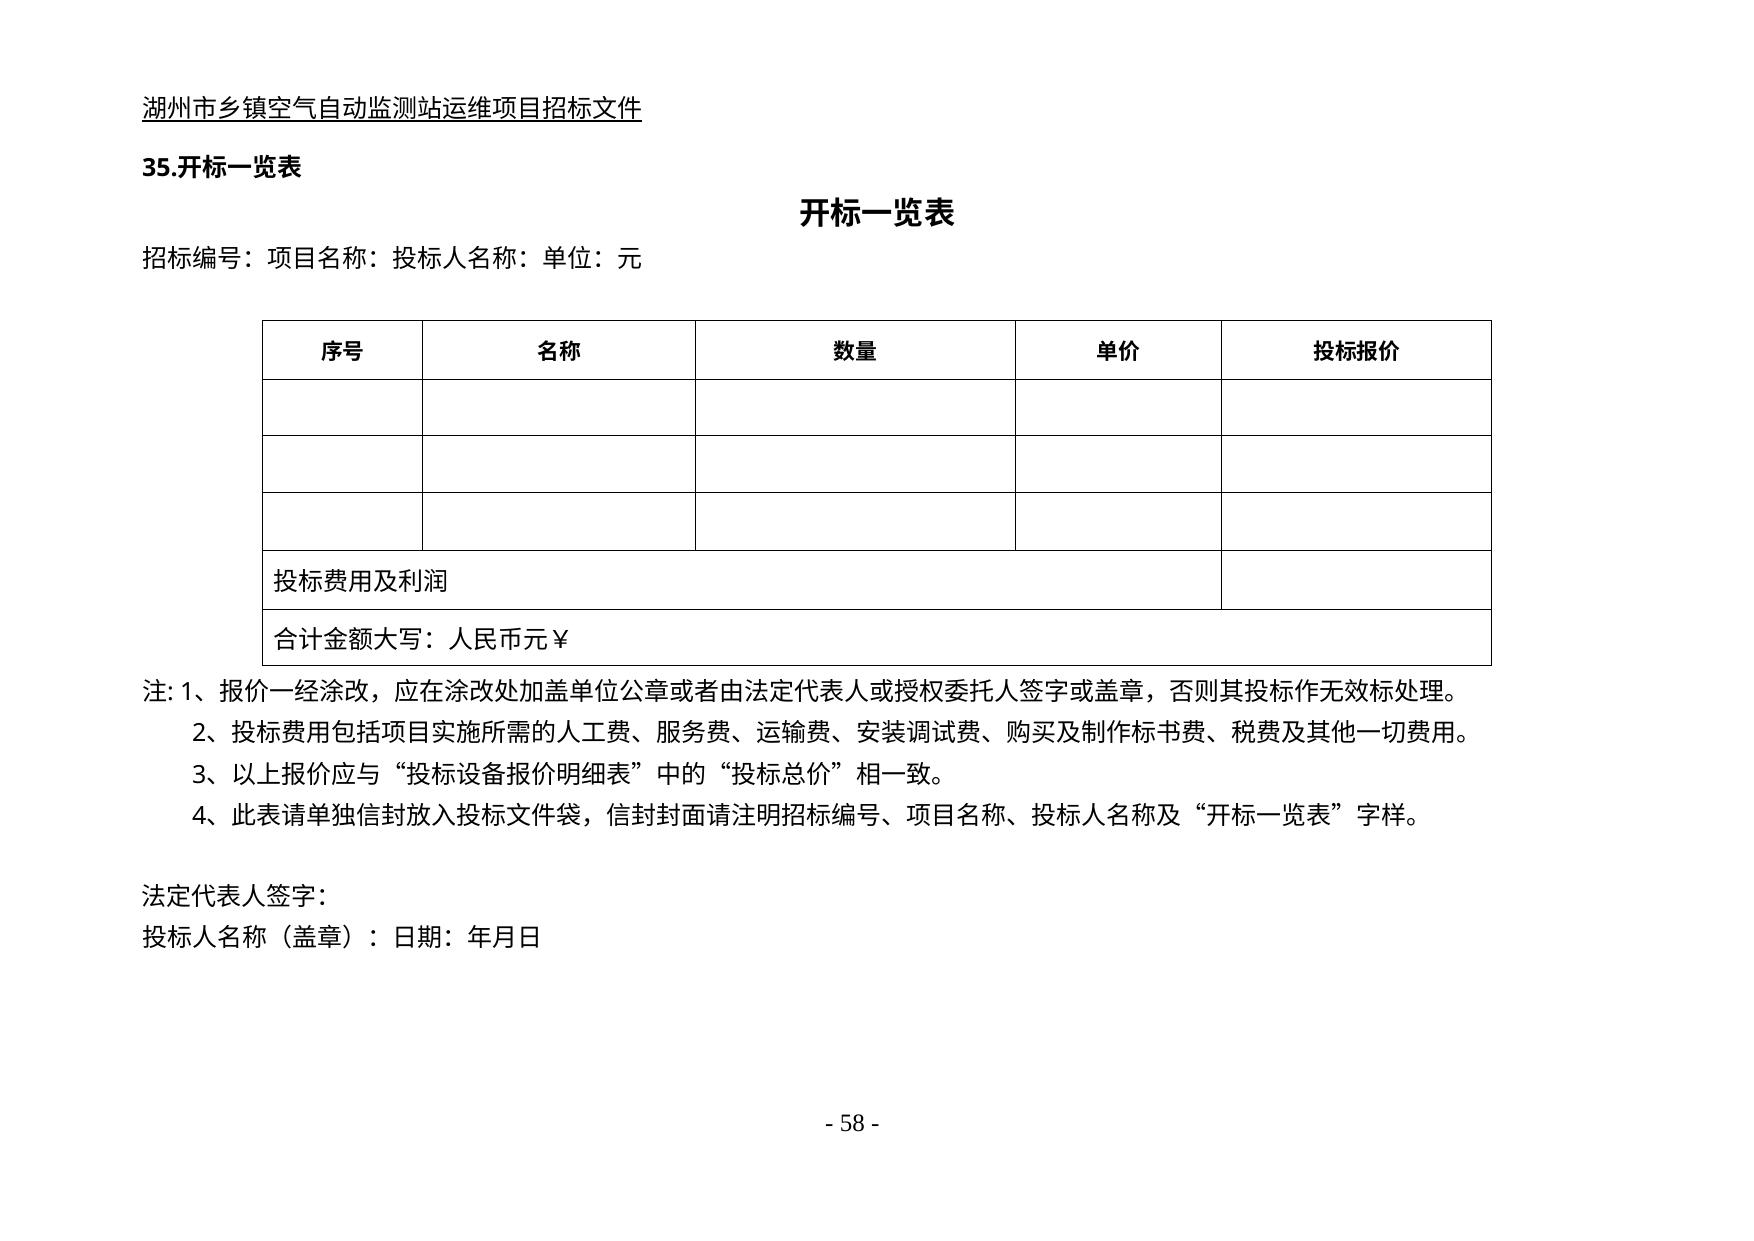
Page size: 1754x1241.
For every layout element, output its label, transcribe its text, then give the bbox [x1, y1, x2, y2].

table_cell [696, 380, 1015, 435]
table_header 单价 [1016, 321, 1221, 378]
text 投标人名称（盖章）：日期：年月日 [142, 918, 1697, 954]
table_cell [423, 436, 695, 492]
table_header 投标报价 [1222, 321, 1491, 378]
table_cell [1222, 551, 1491, 609]
table_cell 合计金额大写：人民币元￥ [263, 610, 1491, 665]
text 2、投标费用包括项目实施所需的人工费、服务费、运输费、安装调试费、购买及制作标书费、税费及其他一切费用。 [142, 713, 1612, 749]
table_cell [1016, 436, 1221, 492]
text 法定代表人签字： [142, 876, 1697, 913]
table_header 序号 [263, 321, 422, 378]
table_cell [1222, 436, 1491, 492]
table_cell [263, 380, 422, 435]
text 4、此表请单独信封放入投标文件袋，信封封面请注明招标编号、项目名称、投标人名称及“开标一览表”字样。 [142, 796, 1612, 832]
text 3、以上报价应与“投标设备报价明细表”中的“投标总价”相一致。 [142, 754, 1612, 790]
table_cell [1016, 380, 1221, 435]
table_cell [1222, 493, 1491, 550]
text 开标一览表 [142, 188, 1612, 234]
table_cell [423, 380, 695, 435]
text 35.开标一览表 [142, 147, 1612, 183]
table_cell [696, 436, 1015, 492]
table_cell [696, 493, 1015, 550]
table_cell [423, 493, 695, 550]
table_cell [263, 436, 422, 492]
table_header 名称 [423, 321, 695, 378]
table_cell [263, 493, 422, 550]
text 招标编号：项目名称：投标人名称：单位：元 [142, 239, 1612, 275]
text 注: 1、报价一经涂改，应在涂改处加盖单位公章或者由法定代表人或授权委托人签字或盖章，否则其投标作无效标处理。 [142, 671, 1612, 707]
table_header 数量 [696, 321, 1015, 378]
table_cell 投标费用及利润 [263, 551, 1221, 609]
table_cell [1016, 493, 1221, 550]
table_cell [1222, 380, 1491, 435]
